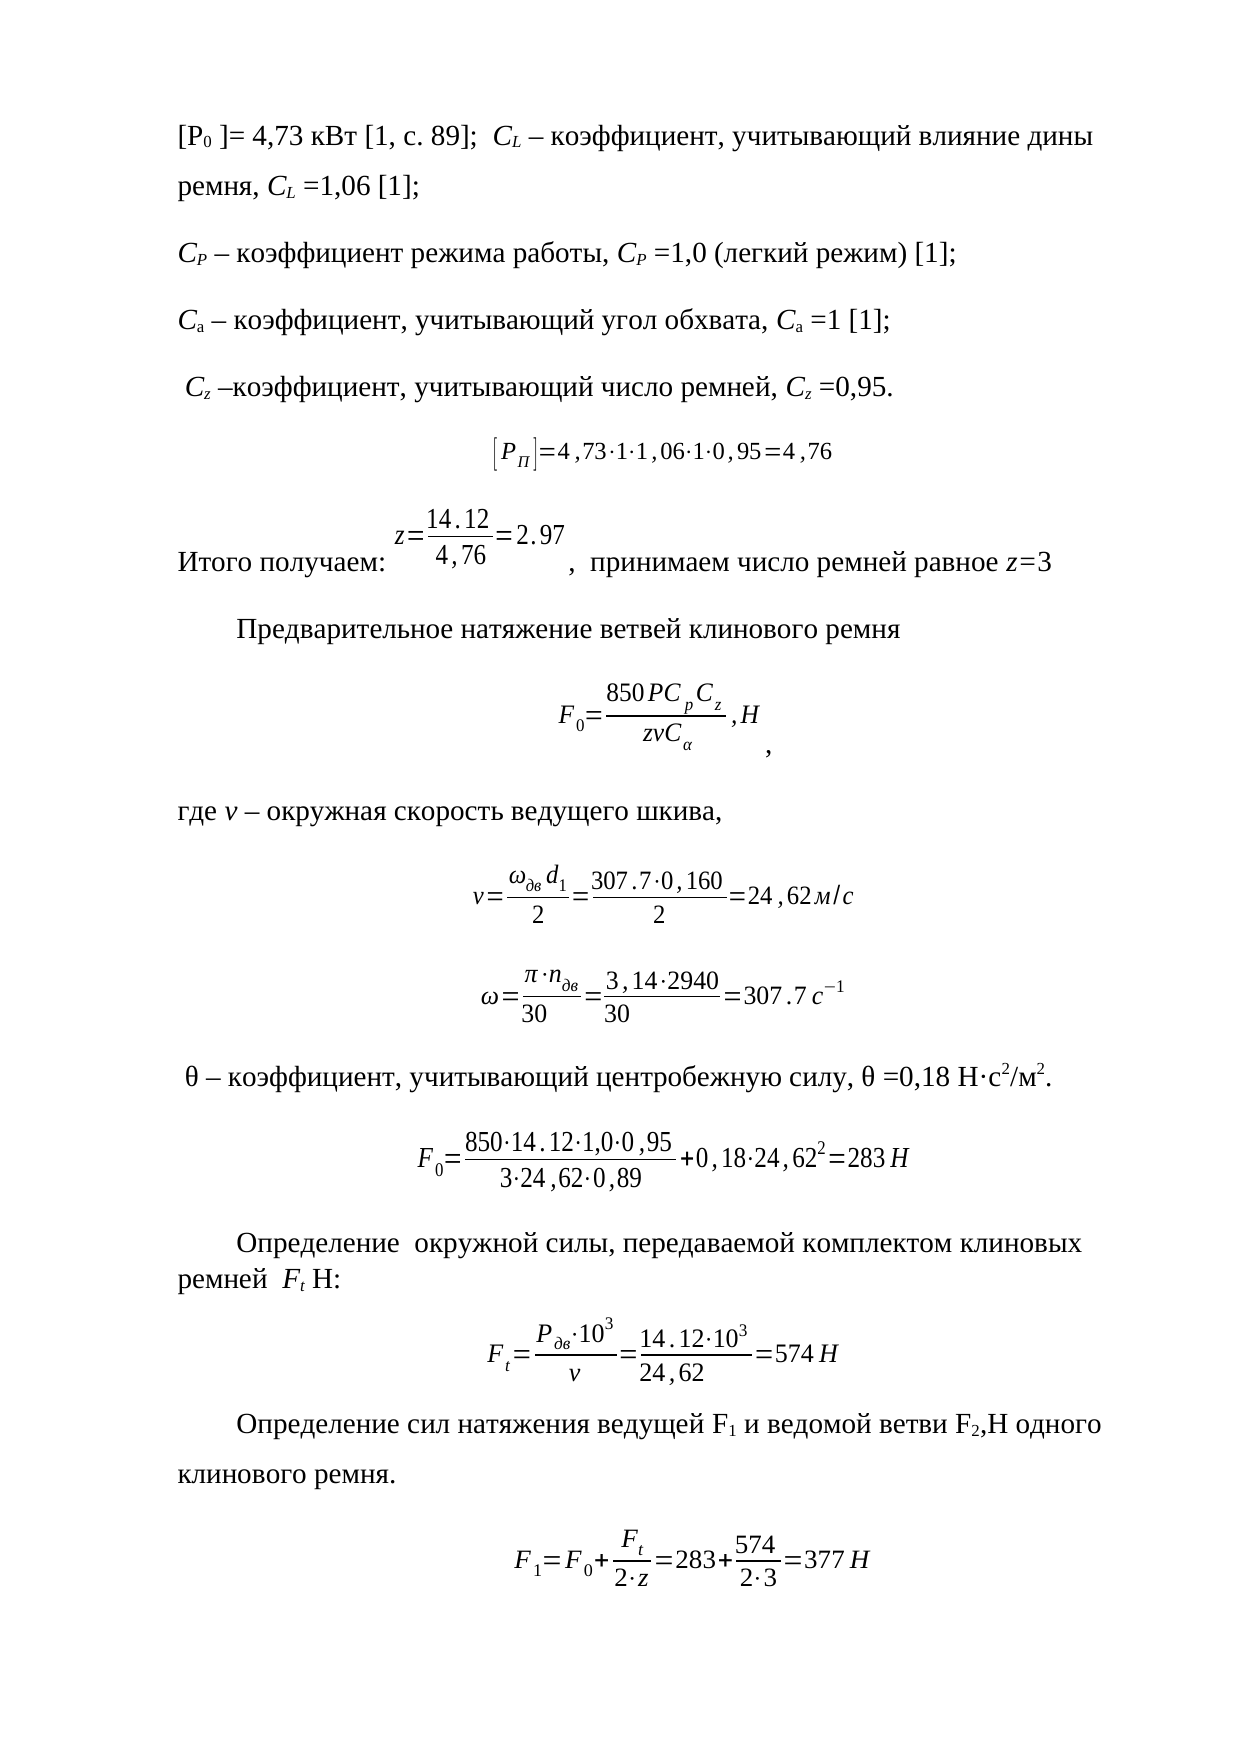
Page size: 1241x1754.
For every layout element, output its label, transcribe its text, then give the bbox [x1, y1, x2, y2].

text Ca – коэффициент, учитывающий угол обхвата, Ca =1 [1]; [177, 302, 1152, 336]
text CP – коэффициент режима работы, CP =1,0 (легкий режим) [1]; [177, 235, 1152, 269]
text где v – окружная скорость ведущего шкива, [177, 793, 1152, 827]
text Cz –коэффициент, учитывающий число ремней, Cz =0,95. [177, 369, 1152, 403]
text Итого получаем: , принимаем число ремней равное z=3 [177, 503, 1152, 578]
text , [177, 678, 1152, 759]
text Определение окружной силы, передаваемой комплектом клиновых ремней Ft Н: [177, 1225, 1152, 1295]
text θ – коэффициент, учитывающий центробежную силу, θ =0,18 Н·с2/м2. [177, 1059, 1152, 1092]
text Предварительное натяжение ветвей клинового ремня [177, 611, 1152, 645]
text Определение сил натяжения ведущей F1 и ведомой ветви F2,Н одного клинового ремня. [177, 1406, 1152, 1490]
text [P0 ]= 4,73 кВт [1, c. 89]; CL – коэффициент, учитывающий влияние дины ремня, CL =1,06 [1]; [177, 118, 1152, 202]
